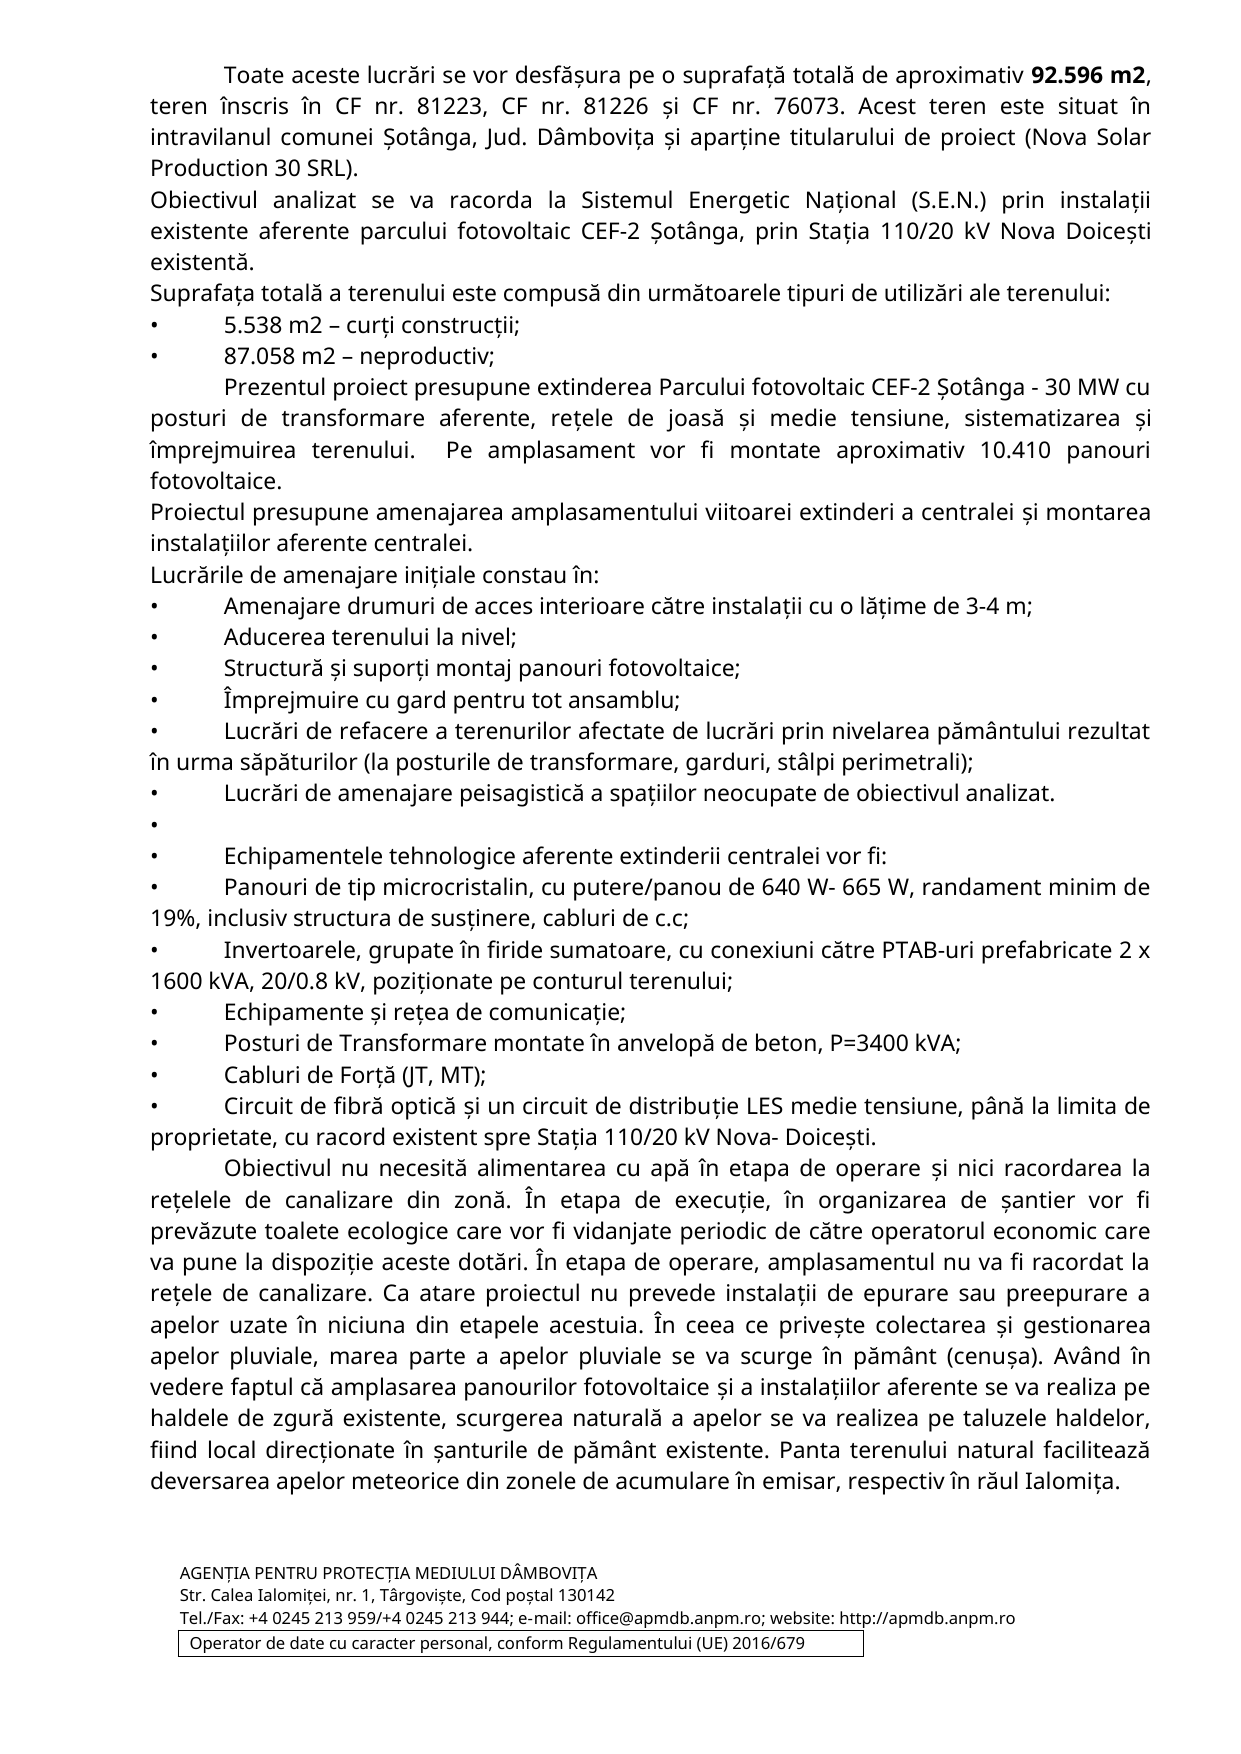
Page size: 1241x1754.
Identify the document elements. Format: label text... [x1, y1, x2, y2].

list Amenajare drumuri de acces interioare către instalaţii cu o lăţime de 3-4 m; [150, 590, 1152, 621]
list Lucrări de amenajare peisagistică a spaţiilor neocupate de obiectivul analizat. [150, 777, 1152, 808]
list 5.538 m2 – curţi construcţii; [150, 308, 1152, 340]
list Circuit de fibră optică şi un circuit de distribuție LES medie tensiune, până la limita de proprietate, cu racord existent spre Staţia 110/20 kV Nova- Doiceşti. [150, 1090, 1152, 1152]
list Lucrări de refacere a terenurilor afectate de lucrări prin nivelarea pământului rezultat în urma săpăturilor (la posturile de transformare, garduri, stâlpi perimetrali); [150, 715, 1152, 777]
text Obiectivul analizat se va racorda la Sistemul Energetic Naţional (S.E.N.) prin instalaţii existente aferente parcului fotovoltaic CEF-2 Şotânga, prin Staţia 110/20 kV Nova Doiceşti existentă. [150, 183, 1152, 277]
list Cabluri de Forţă (JT, MT); [150, 1058, 1152, 1090]
list Echipamente şi reţea de comunicaţie; [150, 996, 1152, 1027]
text Toate aceste lucrări se vor desfăşura pe o suprafaţă totală de aproximativ 92.596 m2, teren înscris în CF nr. 81223, CF nr. 81226 şi CF nr. 76073. Acest teren este situat în intravilanul comunei Şotânga, Jud. Dâmboviţa şi aparţine titularului de proiect (Nova Solar Production 30 SRL). [150, 58, 1152, 183]
text Suprafaţa totală a terenului este compusă din următoarele tipuri de utilizări ale terenului: [150, 277, 1152, 308]
list Aducerea terenului la nivel; [150, 621, 1152, 652]
text Obiectivul nu necesită alimentarea cu apă în etapa de operare şi nici racordarea la reţelele de canalizare din zonă. În etapa de execuţie, în organizarea de şantier vor fi prevăzute toalete ecologice care vor fi vidanjate periodic de către operatorul economic care va pune la dispoziţie aceste dotări. În etapa de operare, amplasamentul nu va fi racordat la reţele de canalizare. Ca atare proiectul nu prevede instalaţii de epurare sau preepurare a apelor uzate în niciuna din etapele acestuia. În ceea ce priveşte colectarea şi gestionarea apelor pluviale, marea parte a apelor pluviale se va scurge în pământ (cenuşa). Având în vedere faptul că amplasarea panourilor fotovoltaice şi a instalaţiilor aferente se va realiza pe haldele de zgură existente, scurgerea naturală a apelor se va realizea pe taluzele haldelor, fiind local direcţionate în şanturile de pământ existente. Panta terenului natural facilitează deversarea apelor meteorice din zonele de acumulare în emisar, respectiv în răul Ialomiţa. [150, 1152, 1152, 1496]
list Invertoarele, grupate în firide sumatoare, cu conexiuni către PTAB-uri prefabricate 2 x 1600 kVA, 20/0.8 kV, poziţionate pe conturul terenului; [150, 933, 1152, 996]
text Prezentul proiect presupune extinderea Parcului fotovoltaic CEF-2 Şotânga - 30 MW cu posturi de transformare aferente, reţele de joasă şi medie tensiune, sistematizarea şi împrejmuirea terenului. Pe amplasament vor fi montate aproximativ 10.410 panouri fotovoltaice. [150, 371, 1152, 496]
list Echipamentele tehnologice aferente extinderii centralei vor fi: [150, 840, 1152, 871]
text Lucrările de amenajare iniţiale constau în: [150, 558, 1152, 590]
text Proiectul presupune amenajarea amplasamentului viitoarei extinderi a centralei şi montarea instalaţiilor aferente centralei. [150, 496, 1152, 558]
list Structură şi suporţi montaj panouri fotovoltaice; [150, 652, 1152, 683]
list Panouri de tip microcristalin, cu putere/panou de 640 W- 665 W, randament minim de 19%, inclusiv structura de susţinere, cabluri de c.c; [150, 871, 1152, 933]
list 87.058 m2 – neproductiv; [150, 340, 1152, 371]
list Posturi de Transformare montate în anvelopă de beton, P=3400 kVA; [150, 1027, 1152, 1058]
list Împrejmuire cu gard pentru tot ansamblu; [150, 683, 1152, 715]
